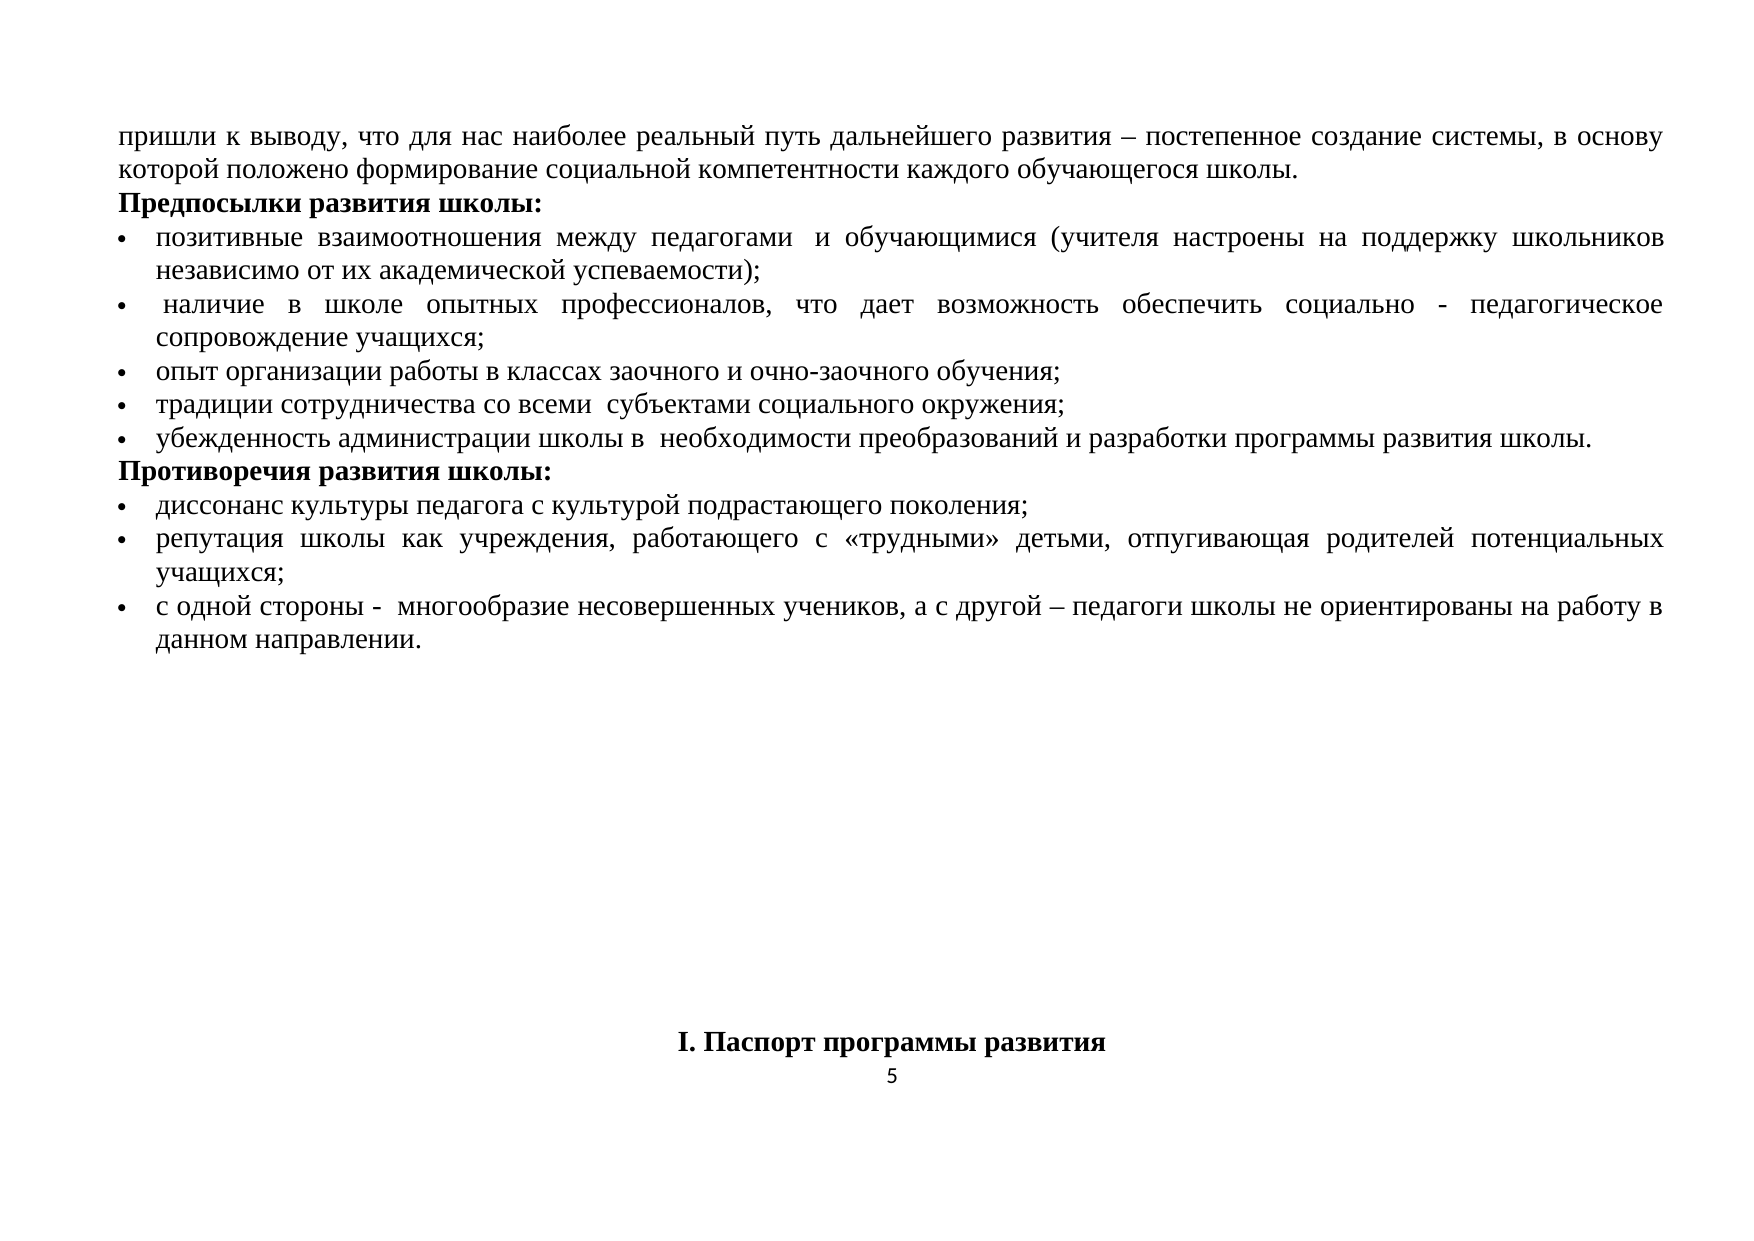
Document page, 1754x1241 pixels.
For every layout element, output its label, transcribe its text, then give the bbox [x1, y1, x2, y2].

list репутация школы как учреждения, работающего с «трудными» детьми, отпугивающая родителей потенциальных учащихся; [118, 521, 1665, 588]
text Противоречия развития школы: [118, 453, 1665, 487]
list позитивные взаимоотношения между педагогами и обучающимися (учителя настроены на поддержку школьников независимо от их академической успеваемости); [118, 219, 1665, 286]
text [118, 118, 1665, 185]
list опыт организации работы в классах заочного и очно-заочного обучения; [118, 353, 1665, 386]
list традиции сотрудничества со всеми субъектами социального окружения; [118, 386, 1665, 420]
list убежденность администрации школы в необходимости преобразований и разработки программы развития школы. [118, 420, 1665, 453]
list диссонанс культуры педагога с культурой подрастающего поколения; [118, 487, 1665, 521]
text Предпосылки развития школы: [118, 185, 1665, 219]
list с одной стороны - многообразие несовершенных учеников, а с другой – педагоги школы не ориентированы на работу в данном направлении. [118, 588, 1665, 655]
text I. Паспорт программы развития [118, 1024, 1665, 1057]
list наличие в школе опытных профессионалов, что дает возможность обеспечить социально - педагогическое сопровождение учащихся; [118, 286, 1665, 353]
